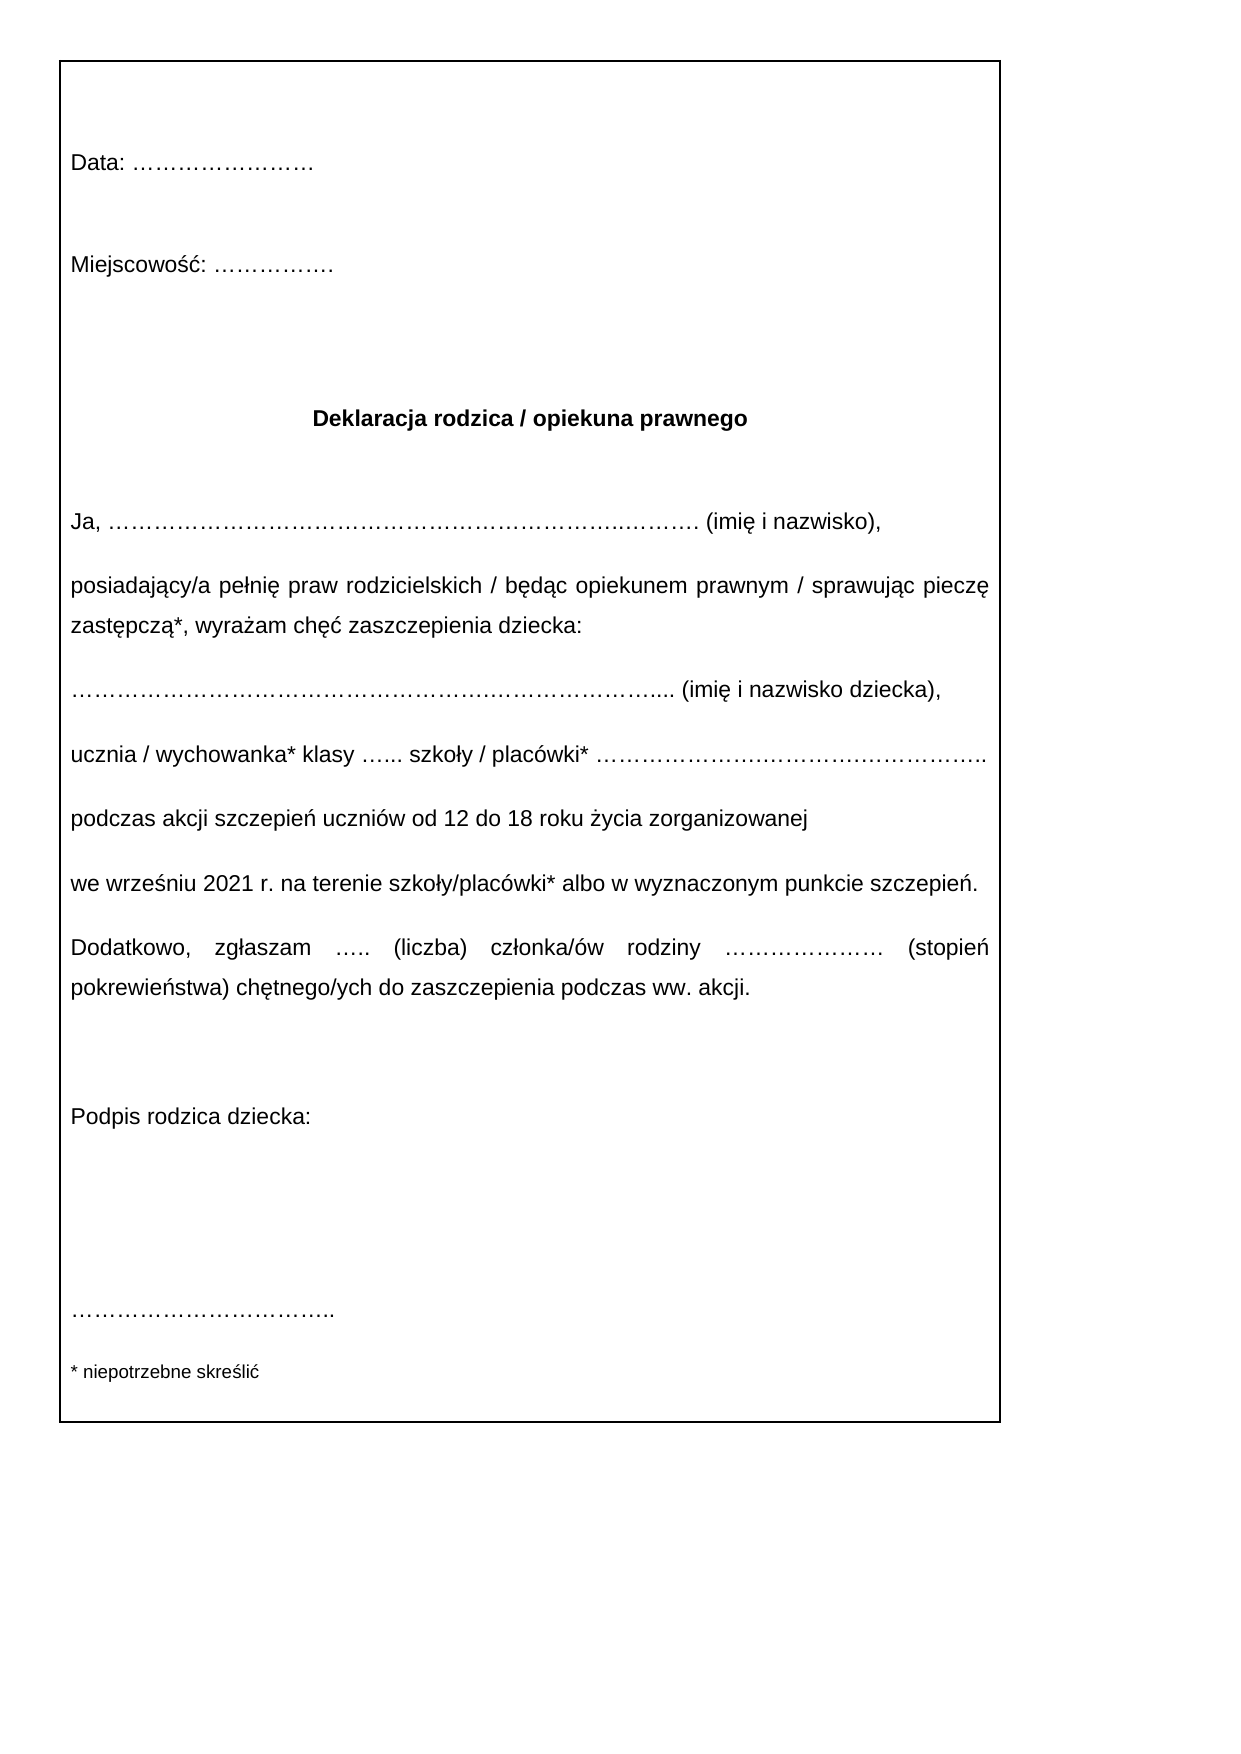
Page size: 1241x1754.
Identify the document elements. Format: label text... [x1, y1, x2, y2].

table_header Data: …………………… Miejscowość: ……………. Deklaracja rodzica / opiekuna prawnego Ja, …………………………………………………………..………. (imię i nazwisko), posiadający/a pełnię praw rodzicielskich / będąc opiekunem prawnym / sprawując pieczę zastępczą*, wyrażam chęć zaszczepienia dziecka: ……………………………………………….………………….... (imię i nazwisko dziecka), ucznia / wychowanka* klasy …... szkoły / placówki* ………………….………….…………….. podczas akcji szczepień uczniów od 12 do 18 roku życia zorganizowanej we wrześniu 2021 r. na terenie szkoły/placówki* albo w wyznaczonym punkcie szczepień. Dodatkowo, zgłaszam ….. (liczba) członka/ów rodziny ………………… (stopień pokrewieństwa) chętnego/ych do zaszczepienia podczas ww. akcji. Podpis rodzica dziecka: …………………………….. * niepotrzebne skreślić [61, 62, 999, 1421]
